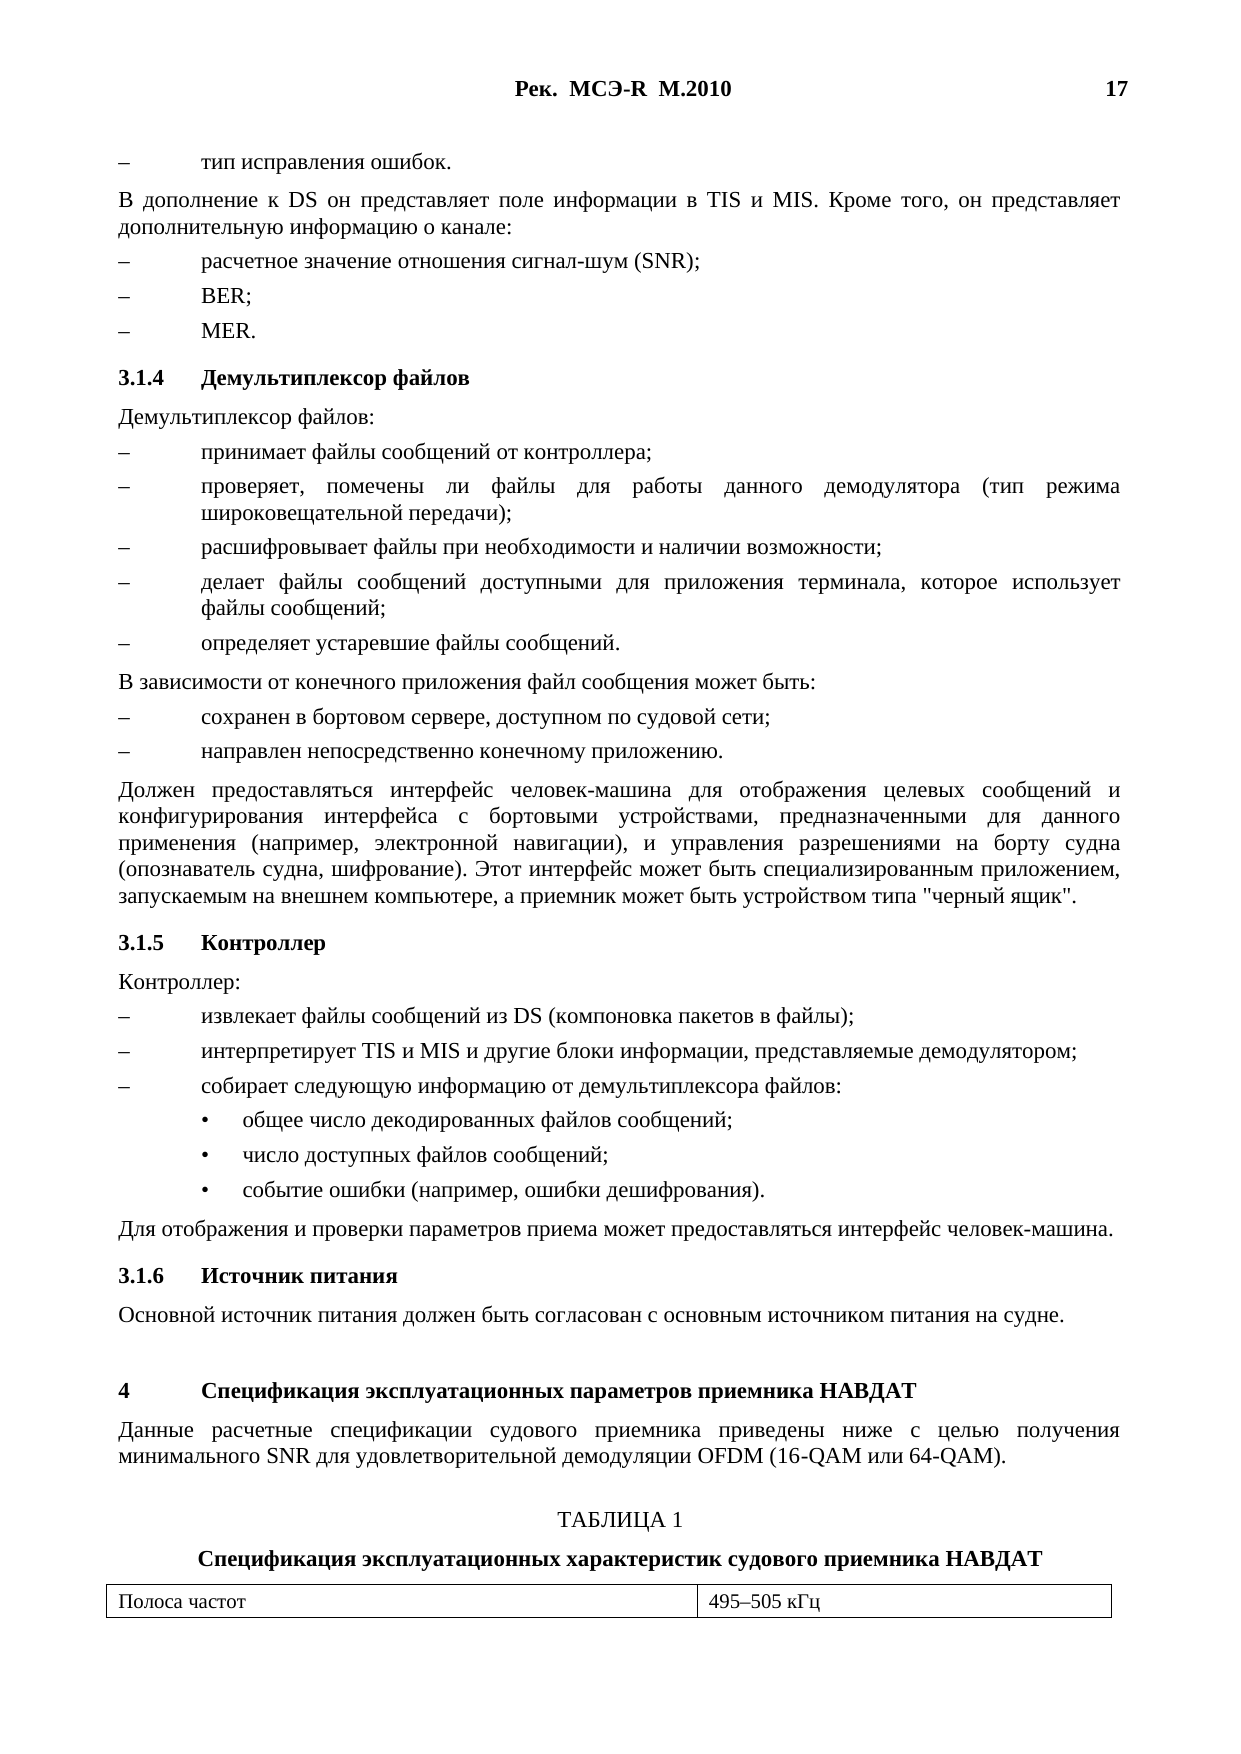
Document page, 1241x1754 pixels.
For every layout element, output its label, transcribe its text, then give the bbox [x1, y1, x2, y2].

text Должен предоставляться интерфейс человек-машина для отображения целевых сообщений и конфигурирования интерфейса с бортовыми устройствами, предназначенными для данного применения (например, электронной навигации), и управления разрешениями на борту судна (опознаватель судна, шифрование). Этот интерфейс может быть специализированным приложением, запускаемым на внешнем компьютере, а приемник может быть устройством типа "черный ящик". [118, 776, 1122, 908]
subtitle 4 Спецификация эксплуатационных параметров приемника НАВДАТ [118, 1377, 1122, 1403]
text – расчетное значение отношения сигнал-шум (SNR); [118, 248, 1122, 274]
text – интерпретирует TIS и MIS и другие блоки информации, представляемые демодулятором; [118, 1037, 1122, 1063]
text – собирает следующую информацию от демультиплексора файлов: [118, 1072, 1122, 1098]
text – делает файлы сообщений доступными для приложения терминала, которое использует файлы сообщений; [118, 568, 1122, 621]
text – определяет устаревшие файлы сообщений. [118, 629, 1122, 656]
text Для отображения и проверки параметров приема может предоставляться интерфейс человек-машина. [118, 1215, 1122, 1241]
table_header Полоса частот [107, 1585, 697, 1617]
text В зависимости от конечного приложения файл сообщения может быть: [118, 668, 1122, 694]
table_header 495–505 кГц [698, 1585, 1111, 1617]
text – извлекает файлы сообщений из DS (компоновка пакетов в файлы); [118, 1002, 1122, 1029]
text Основной источник питания должен быть согласован с основным источником питания на судне. [118, 1301, 1122, 1327]
text Данные расчетные спецификации судового приемника приведены ниже с целью получения минимального SNR для удовлетворительной демодуляции OFDM (16-QAM или 64-QAM). [118, 1416, 1122, 1469]
text – принимает файлы сообщений от контроллера; [118, 438, 1122, 464]
text • число доступных файлов сообщений; [201, 1141, 1122, 1167]
text Контроллер: [118, 968, 1122, 994]
subtitle 3.1.5 Контроллер [118, 929, 1122, 955]
subtitle 3.1.4 Демультиплексор файлов [118, 364, 1122, 391]
text – MER. [118, 317, 1122, 343]
text – BER; [118, 282, 1122, 309]
text • общее число декодированных файлов сообщений; [201, 1106, 1122, 1133]
subtitle 3.1.6 Источник питания [118, 1262, 1122, 1288]
text • событие ошибки (например, ошибки дешифрования). [201, 1176, 1122, 1202]
text – проверяет, помечены ли файлы для работы данного демодулятора (тип режима широковещательной передачи); [118, 472, 1122, 525]
text – направлен непосредственно конечному приложению. [118, 737, 1122, 764]
text В дополнение к DS он представляет поле информации в TIS и MIS. Кроме того, он представляет дополнительную информацию о канале: [118, 187, 1122, 239]
title Спецификация эксплуатационных характеристик судового приемника НАВДАТ [118, 1545, 1122, 1571]
text ТАБЛИЦА 1 [118, 1506, 1122, 1532]
text – тип исправления ошибок. [118, 148, 1122, 174]
text – сохранен в бортовом сервере, доступном по судовой сети; [118, 703, 1122, 729]
text Демультиплексор файлов: [118, 403, 1122, 429]
text – расшифровывает файлы при необходимости и наличии возможности; [118, 533, 1122, 560]
